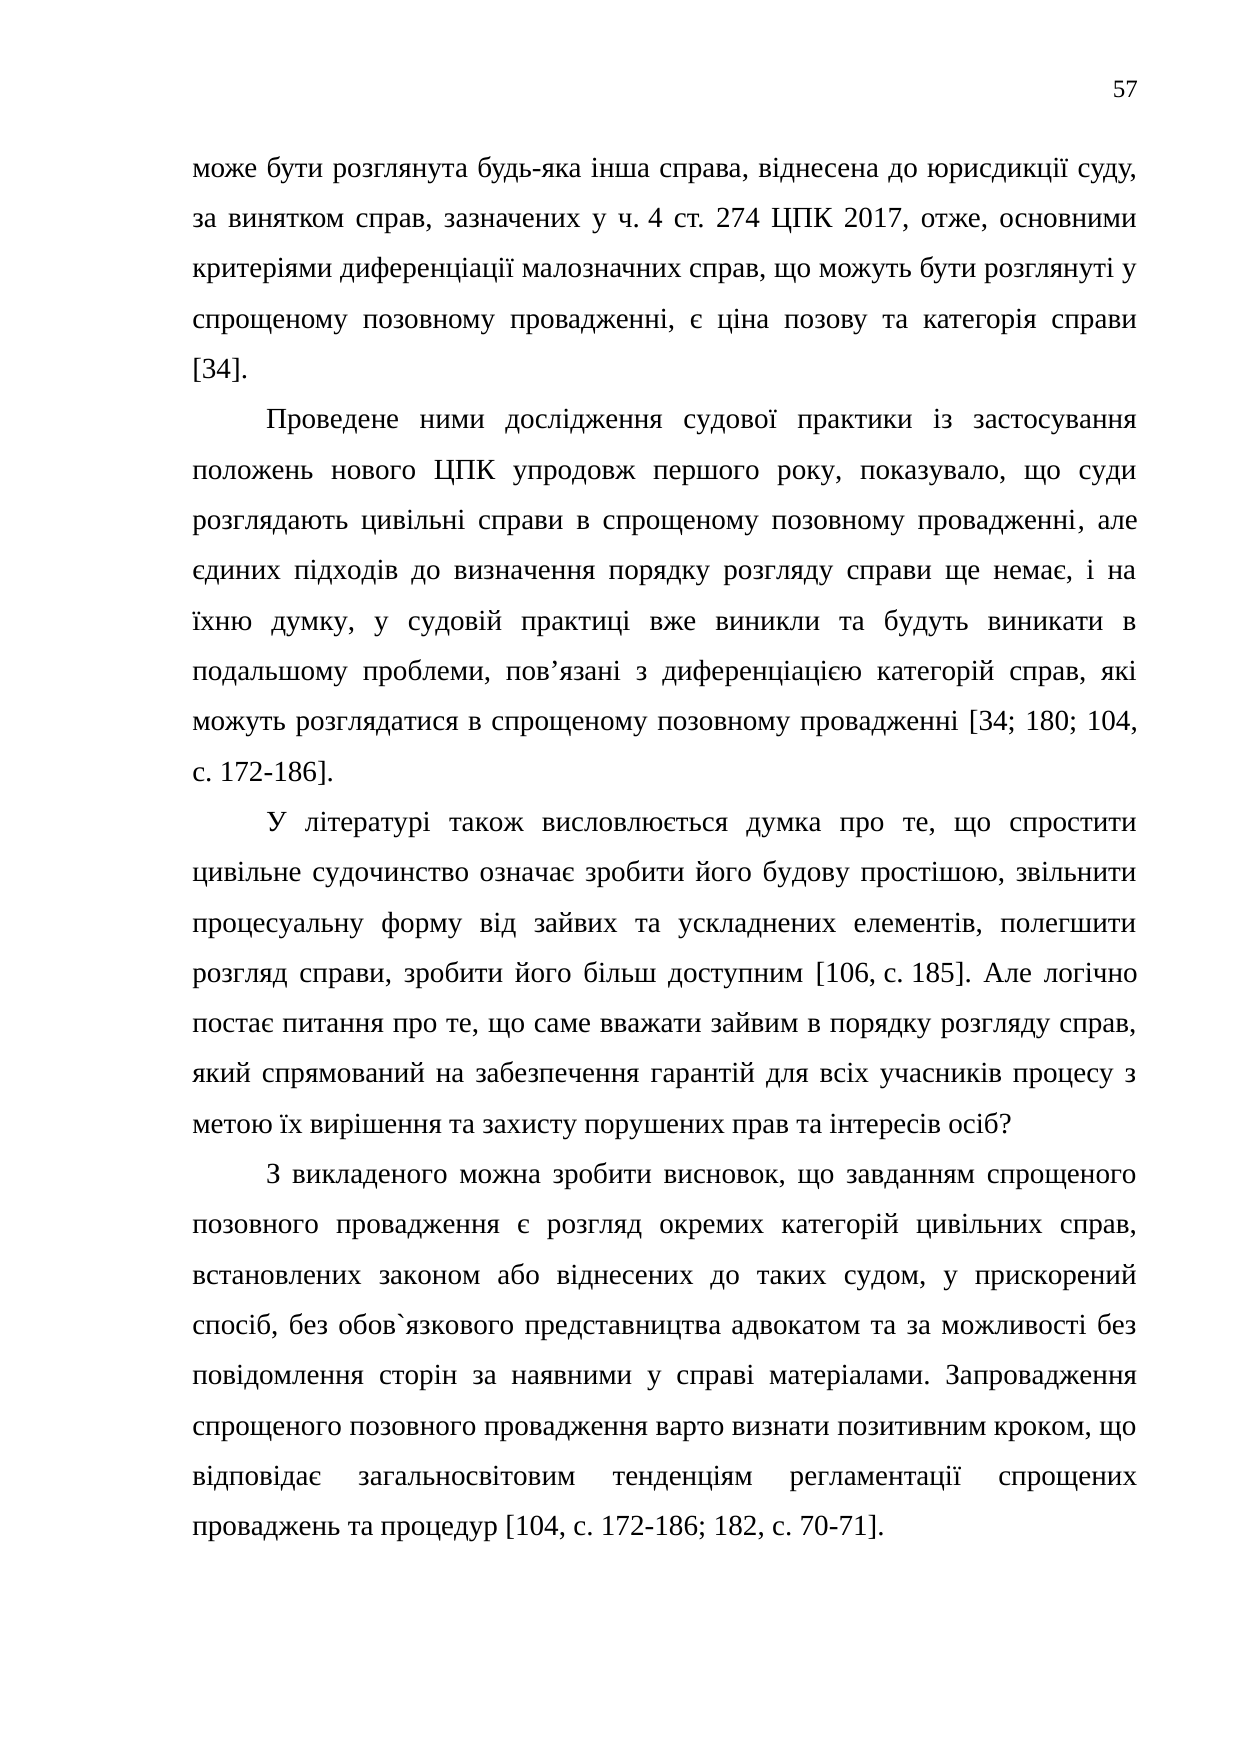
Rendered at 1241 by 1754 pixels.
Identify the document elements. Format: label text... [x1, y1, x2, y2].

text Проведене ними дослідження судової практики із застосування положень нового ЦПК упродовж першого року, показувало, що суди розглядають цивільні справи в спрощеному позовному провадженні, але єдиних підходів до визначення порядку розгляду справи ще немає, і на їхню думку, у судовій практиці вже виникли та будуть виникати в подальшому проблеми, пов’язані з диференціацією категорій справ, які можуть розглядатися в спрощеному позовному провадженні [34; 180; 104, с. 172-186]. [192, 402, 1138, 787]
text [192, 150, 1138, 385]
text З викладеного можна зробити висновок, що завданням спрощеного позовного провадження є розгляд окремих категорій цивільних справ, встановлених законом або віднесених до таких судом, у прискорений спосіб, без обов`язкового представництва адвокатом та за можливості без повідомлення сторін за наявними у справі матеріалами. Запровадження спрощеного позовного провадження варто визнати позитивним кроком, що відповідає загальносвітовим тенденціям регламентації спрощених проваджень та процедур [104, с. 172-186; 182, с. 70-71]. [192, 1156, 1138, 1542]
text У літературі також висловлюється думка про те, що спростити цивільне судочинство означає зробити його будову простішою, звільнити процесуальну форму від зайвих та ускладнених елементів, полегшити розгляд справи, зробити його більш доступним [106, с. 185]. Але логічно постає питання про те, що саме вважати зайвим в порядку розгляду справ, який спрямований на забезпечення гарантій для всіх учасників процесу з метою їх вирішення та захисту порушених прав та інтересів осіб? [192, 804, 1138, 1139]
